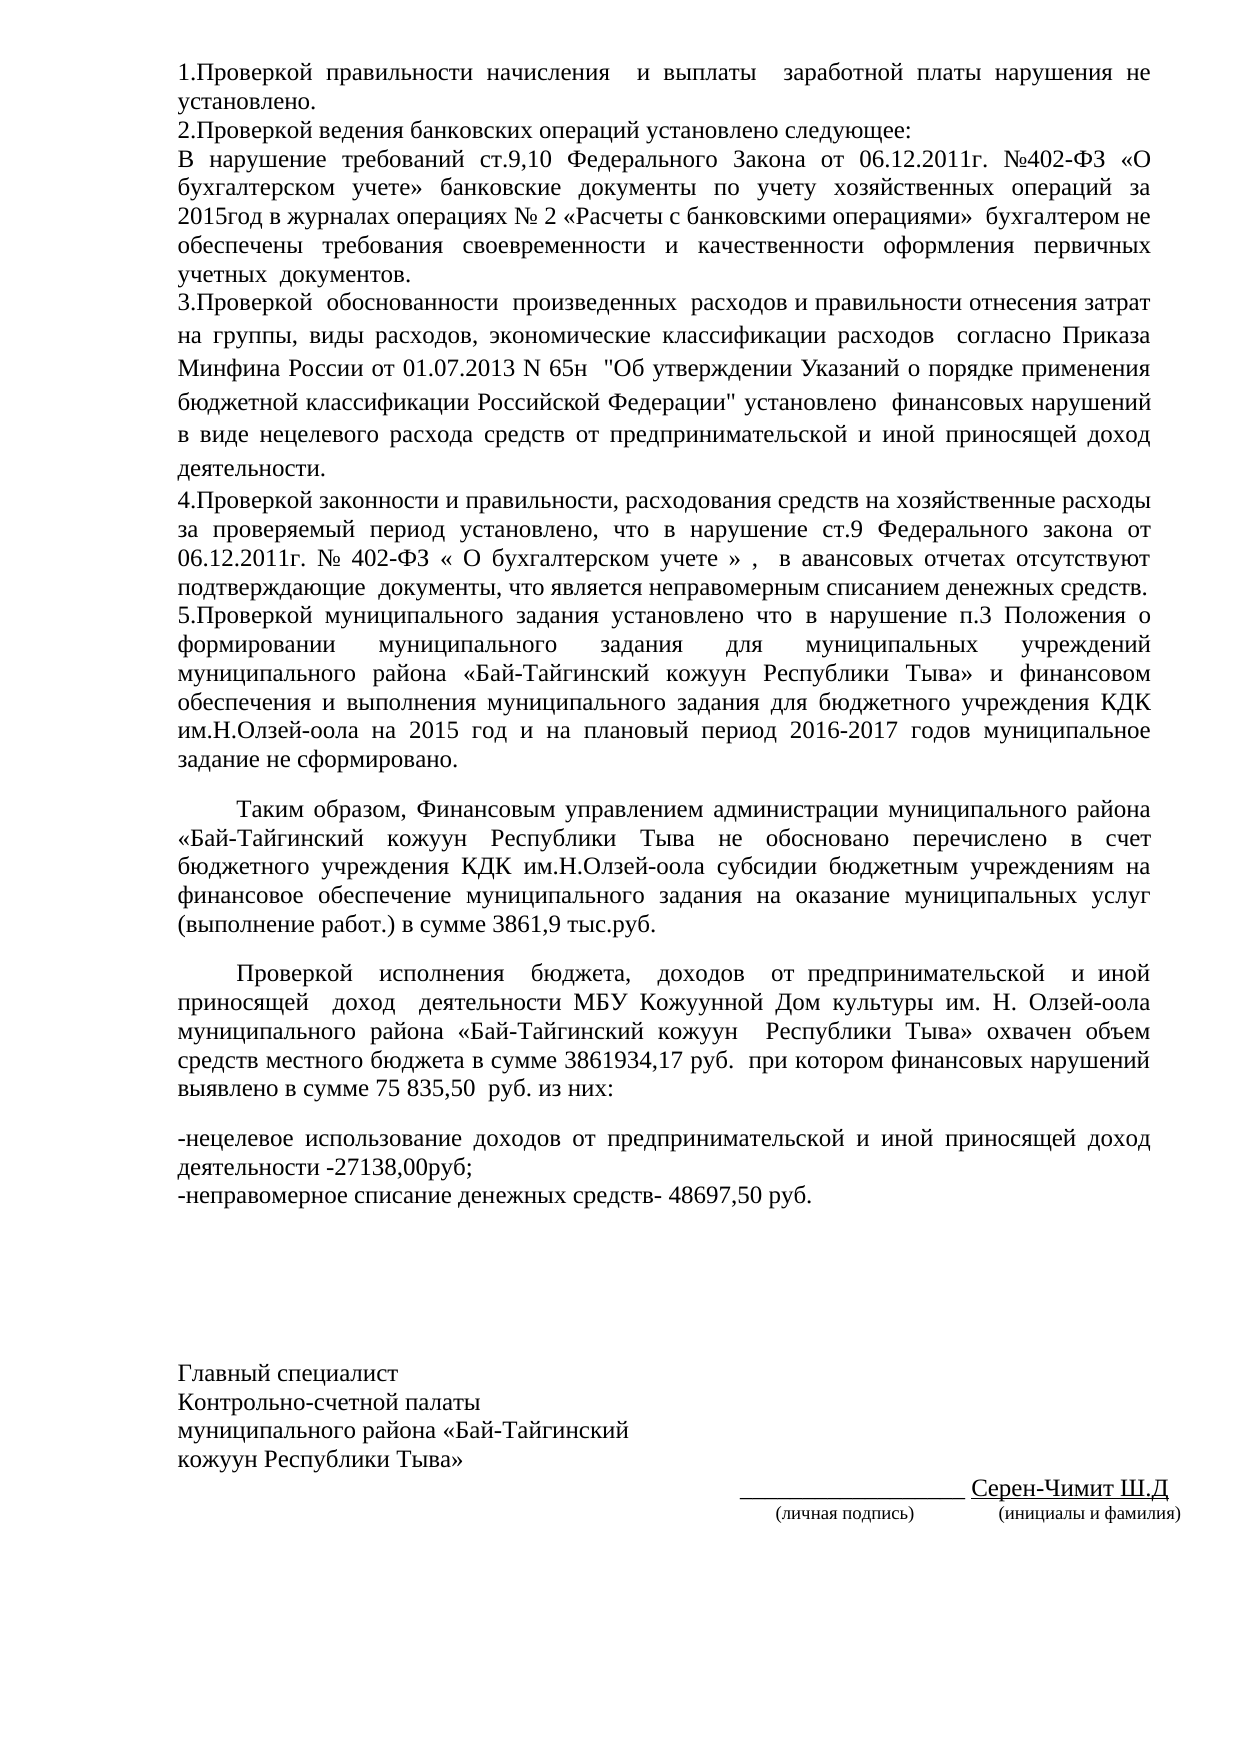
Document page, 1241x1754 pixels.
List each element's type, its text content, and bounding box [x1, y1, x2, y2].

text 4.Проверкой законности и правильности, расходования средств на хозяйственные расходы за проверяемый период установлено, что в нарушение ст.9 Федерального закона от 06.12.2011г. № 402-ФЗ « О бухгалтерском учете » , в авансовых отчетах отсутствуют подтверждающие документы, что является неправомерным списанием денежных средств. [177, 486, 1152, 601]
table_header Главный специалист Контрольно-счетной палаты муниципального района «Бай-Тайгинский кожуун Республики Тыва» [177, 1358, 649, 1523]
text 3.Проверкой обоснованности произведенных расходов и правильности отнесения затрат на группы, виды расходов, экономические классификации расходов согласно Приказа Минфина России от 01.07.2013 N 65н "Об утверждении Указаний о порядке применения бюджетной классификации Российской Федерации" установлено финансовых нарушений в виде нецелевого расхода средств от предпринимательской и иной приносящей доход деятельности. [177, 287, 1152, 481]
text -нецелевое использование доходов от предпринимательской и иной приносящей доход деятельности -27138,00руб; [177, 1123, 1152, 1181]
table_header __________________ Серен-Чимит Ш.Д (личная подпись) (инициалы и фамилия) [650, 1358, 1240, 1523]
text Таким образом, Финансовым управлением администрации муниципального района «Бай-Тайгинский кожуун Республики Тыва не обосновано перечислено в счет бюджетного учреждения КДК им.Н.Олзей-оола субсидии бюджетным учреждениям на финансовое обеспечение муниципального задания на оказание муниципальных услуг (выполнение работ.) в сумме 3861,9 тыс.руб. [177, 794, 1152, 938]
text 5.Проверкой муниципального задания установлено что в нарушение п.3 Положения о формировании муниципального задания для муниципальных учреждений муниципального района «Бай-Тайгинский кожуун Республики Тыва» и финансовом обеспечения и выполнения муниципального задания для бюджетного учреждения КДК им.Н.Олзей-оола на 2015 год и на плановый период 2016-2017 годов муниципальное задание не сформировано. [177, 601, 1152, 773]
text Проверкой исполнения бюджета, доходов от предпринимательской и иной приносящей доход деятельности МБУ Кожуунной Дом культуры им. Н. Олзей-оола муниципального района «Бай-Тайгинский кожуун Республики Тыва» охвачен объем средств местного бюджета в сумме 3861934,17 руб. при котором финансовых нарушений выявлено в сумме 75 835,50 руб. из них: [177, 958, 1152, 1102]
text 2.Проверкой ведения банковских операций установлено следующее: [177, 115, 1152, 144]
text В нарушение требований ст.9,10 Федерального Закона от 06.12.2011г. №402-ФЗ «О бухгалтерском учете» банковские документы по учету хозяйственных операций за 2015год в журналах операциях № 2 «Расчеты с банковскими операциями» бухгалтером не обеспечены требования своевременности и качественности оформления первичных учетных документов. [177, 144, 1152, 287]
text 1.Проверкой правильности начисления и выплаты заработной платы нарушения не установлено. [177, 57, 1152, 115]
text -неправомерное списание денежных средств- 48697,50 руб. [177, 1181, 1152, 1209]
